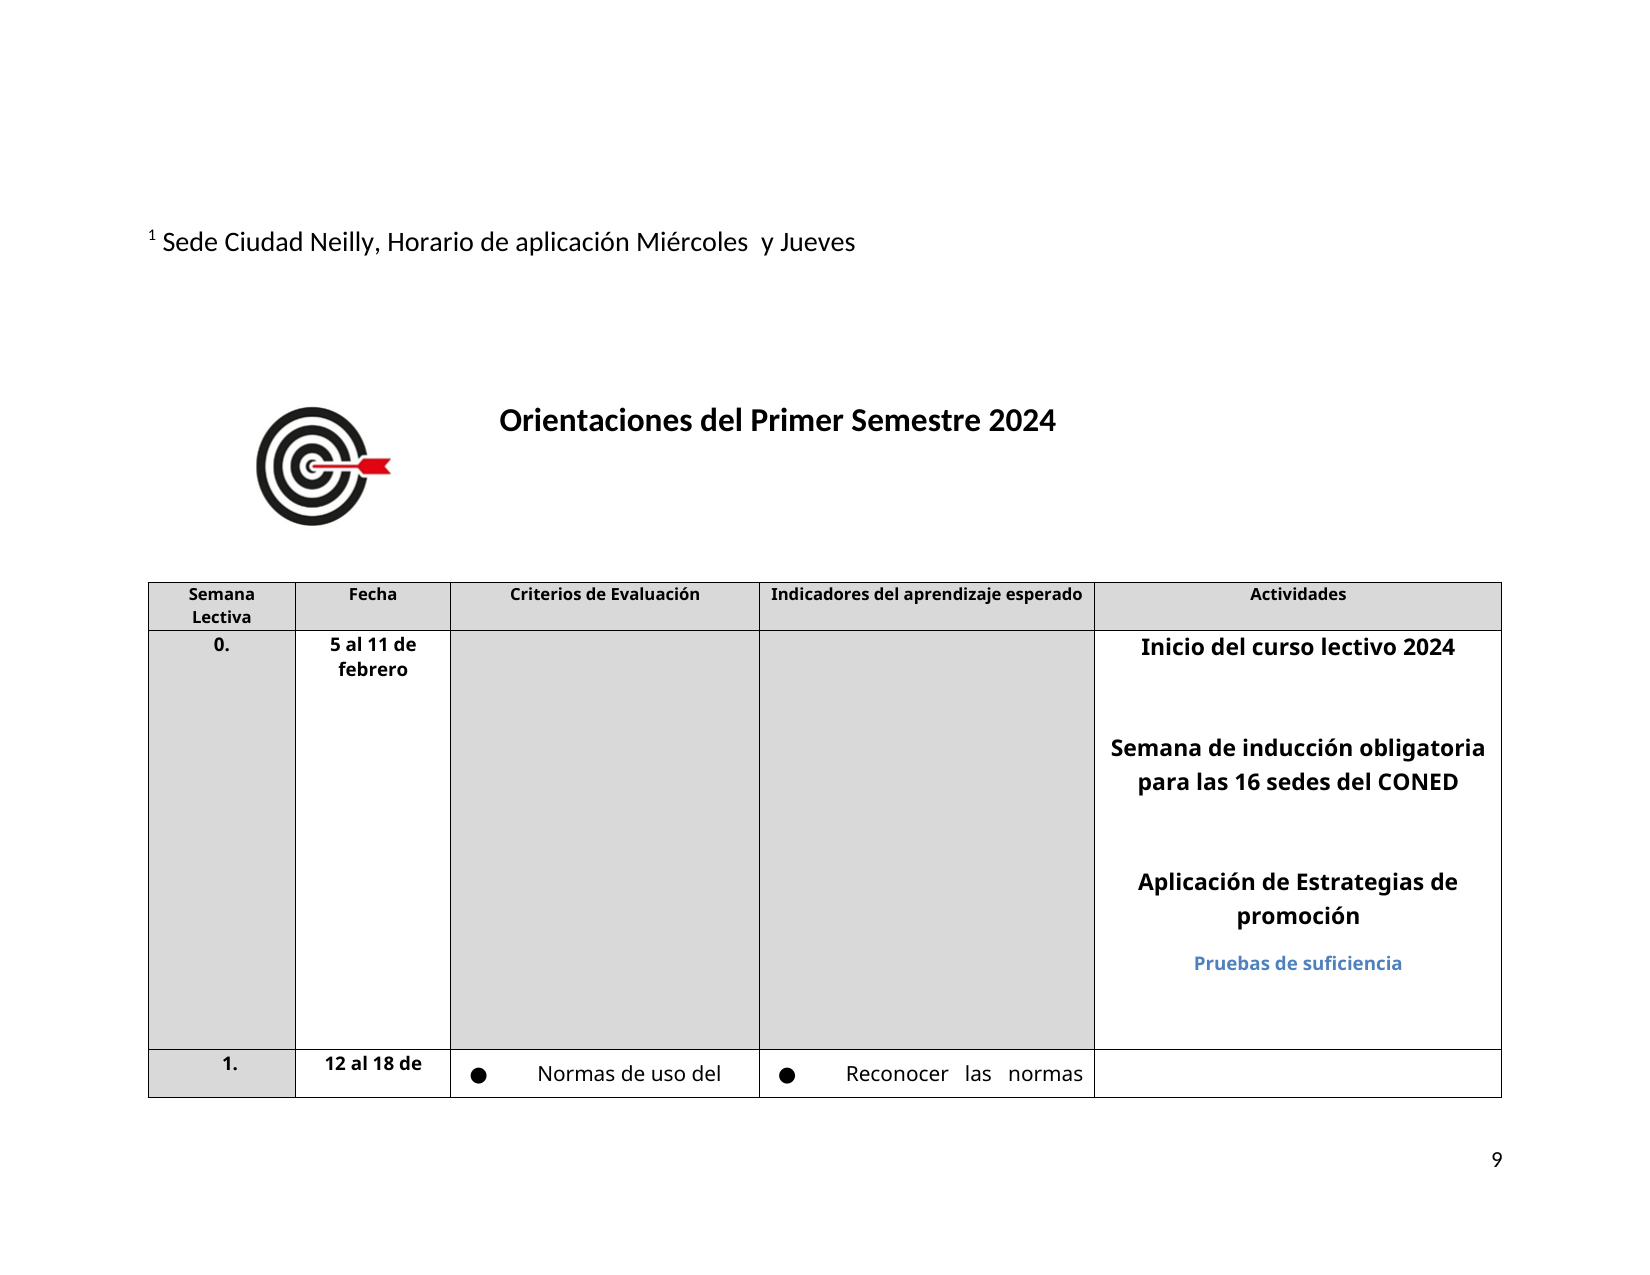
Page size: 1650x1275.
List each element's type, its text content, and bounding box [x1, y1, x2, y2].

table_cell [760, 631, 1094, 1049]
table_cell [149, 1050, 295, 1097]
table_header Semana Lectiva [149, 583, 295, 630]
table_header Criterios de Evaluación [451, 583, 759, 630]
table_header Actividades [1095, 583, 1501, 630]
table_cell 5 al 11 de febrero [296, 631, 450, 1049]
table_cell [1095, 1050, 1501, 1097]
picture [147, 400, 481, 532]
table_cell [760, 1050, 1094, 1097]
table_cell 12 al 18 de febrero [296, 1050, 450, 1097]
table_cell 0. [149, 631, 295, 1049]
table_header Indicadores del aprendizaje esperado [760, 583, 1094, 630]
table_header Fecha [296, 583, 450, 630]
text 1 Sede Ciudad Neilly, Horario de aplicación Miércoles y Jueves [148, 224, 1502, 258]
text Orientaciones del Primer Semestre 2024 [148, 399, 1502, 440]
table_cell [451, 1050, 759, 1097]
table_cell Inicio del curso lectivo 2024 Semana de inducción obligatoria para las 16 sedes del CONED Aplicación de Estrategias de promoción Pruebas de suficiencia [1095, 631, 1501, 1049]
table_cell [451, 631, 759, 1049]
